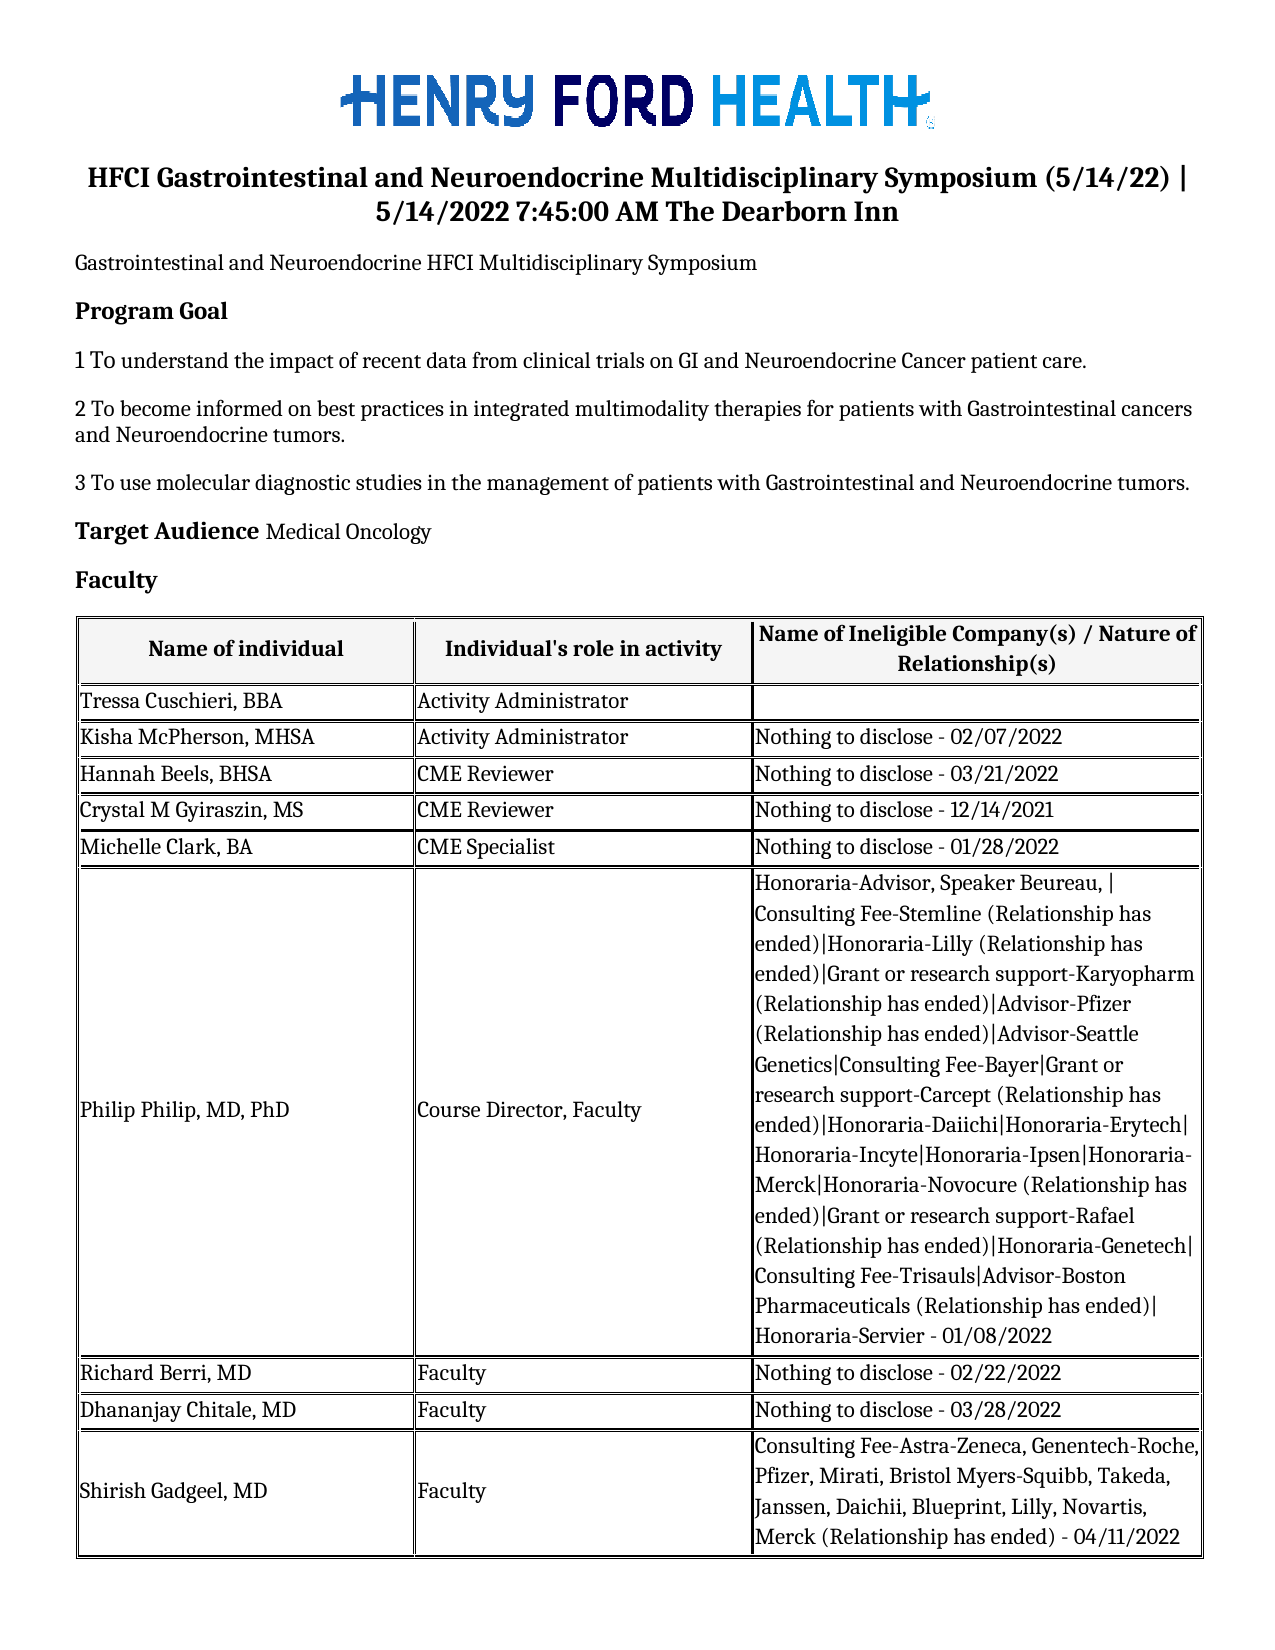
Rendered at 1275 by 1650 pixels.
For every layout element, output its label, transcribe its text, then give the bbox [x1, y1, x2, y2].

text 3 To use molecular diagnostic studies in the management of patients with Gastrointestinal and Neuroendocrine tumors. [75, 469, 1200, 496]
table_cell Honoraria-Advisor, Speaker Beureau, |Consulting Fee-Stemline (Relationship has ended)|Honoraria-Lilly (Relationship has ended)|Grant or research support-Karyopharm (Relationship has ended)|Advisor-Pfizer (Relationship has ended)|Advisor-Seattle Genetics|Consulting Fee-Bayer|Grant or research support-Carcept (Relationship has ended)|Honoraria-Daiichi|Honoraria-Erytech|Honoraria-Incyte|Honoraria-Ipsen|Honoraria-Merck|Honoraria-Novocure (Relationship has ended)|Grant or research support-Rafael (Relationship has ended)|Honoraria-Genetech|Consulting Fee-Trisauls|Advisor-Boston Pharmaceuticals (Relationship has ended)|Honoraria-Servier - 01/08/2022 [754, 865, 1201, 1355]
text HFCI Gastrointestinal and Neuroendocrine Multidisciplinary Symposium (5/14/22) | 5/14/2022 7:45:00 AM The Dearborn Inn [75, 75, 1200, 229]
table_cell Activity Administrator [416, 686, 751, 719]
table_cell Nothing to disclose - 03/28/2022 [752, 1392, 1202, 1428]
table_cell CME Reviewer [416, 759, 751, 792]
text 1 To understand the impact of recent data from clinical trials on GI and Neuroendocrine Cancer patient care. [75, 346, 1200, 375]
table_cell Nothing to disclose - 01/28/2022 [754, 829, 1201, 865]
table_header Name of Ineligible Company(s) / Nature of Relationship(s) [752, 619, 1201, 683]
table_cell Activity Administrator [416, 723, 751, 756]
text Gastrointestinal and Neuroendocrine HFCI Multidisciplinary Symposium [75, 249, 1200, 276]
table_cell Faculty [415, 1432, 752, 1555]
table_cell [752, 683, 1202, 719]
table_cell Nothing to disclose - 02/22/2022 [754, 1355, 1201, 1392]
table_cell Nothing to disclose - 02/07/2022 [754, 719, 1201, 756]
table_cell Crystal M Gyiraszin, MS [79, 792, 413, 829]
table_cell Course Director, Faculty [416, 869, 751, 1355]
table_cell Richard Berri, MD [79, 1355, 413, 1392]
table_cell Dhananjay Chitale, MD [77, 1392, 415, 1428]
table_cell Michelle Clark, BA [79, 829, 413, 865]
table_cell Nothing to disclose - 12/14/2021 [754, 792, 1201, 829]
table_header Name of individual [79, 619, 415, 683]
text Program Goal [75, 297, 1200, 326]
text 2 To become informed on best practices in integrated multimodality therapies for patients with Gastrointestinal cancers and Neuroendocrine tumors. [75, 396, 1200, 449]
table_cell Faculty [416, 1395, 751, 1428]
picture [340, 75, 935, 129]
table_cell CME Reviewer [416, 796, 751, 829]
table_cell Nothing to disclose - 03/21/2022 [752, 756, 1202, 792]
table_cell Consulting Fee-Astra-Zeneca, Genentech-Roche, Pfizer, Mirati, Bristol Myers-Squibb, Takeda, Janssen, Daichii, Blueprint, Lilly, Novartis, Merck (Relationship has ended) - 04/11/2022 [752, 1428, 1201, 1555]
text Faculty [75, 566, 1200, 595]
table_cell Faculty [416, 1359, 751, 1392]
table_cell Hannah Beels, BHSA [77, 756, 415, 792]
table_cell Tressa Cuschieri, BBA [77, 683, 415, 719]
table_cell Kisha McPherson, MHSA [79, 719, 413, 756]
table_cell Philip Philip, MD, PhD [79, 865, 413, 1355]
text Target Audience Medical Oncology [75, 517, 1200, 545]
table_cell CME Specialist [416, 832, 751, 865]
table_header Individual's role in activity [415, 619, 752, 683]
table_cell Shirish Gadgeel, MD [79, 1428, 415, 1555]
